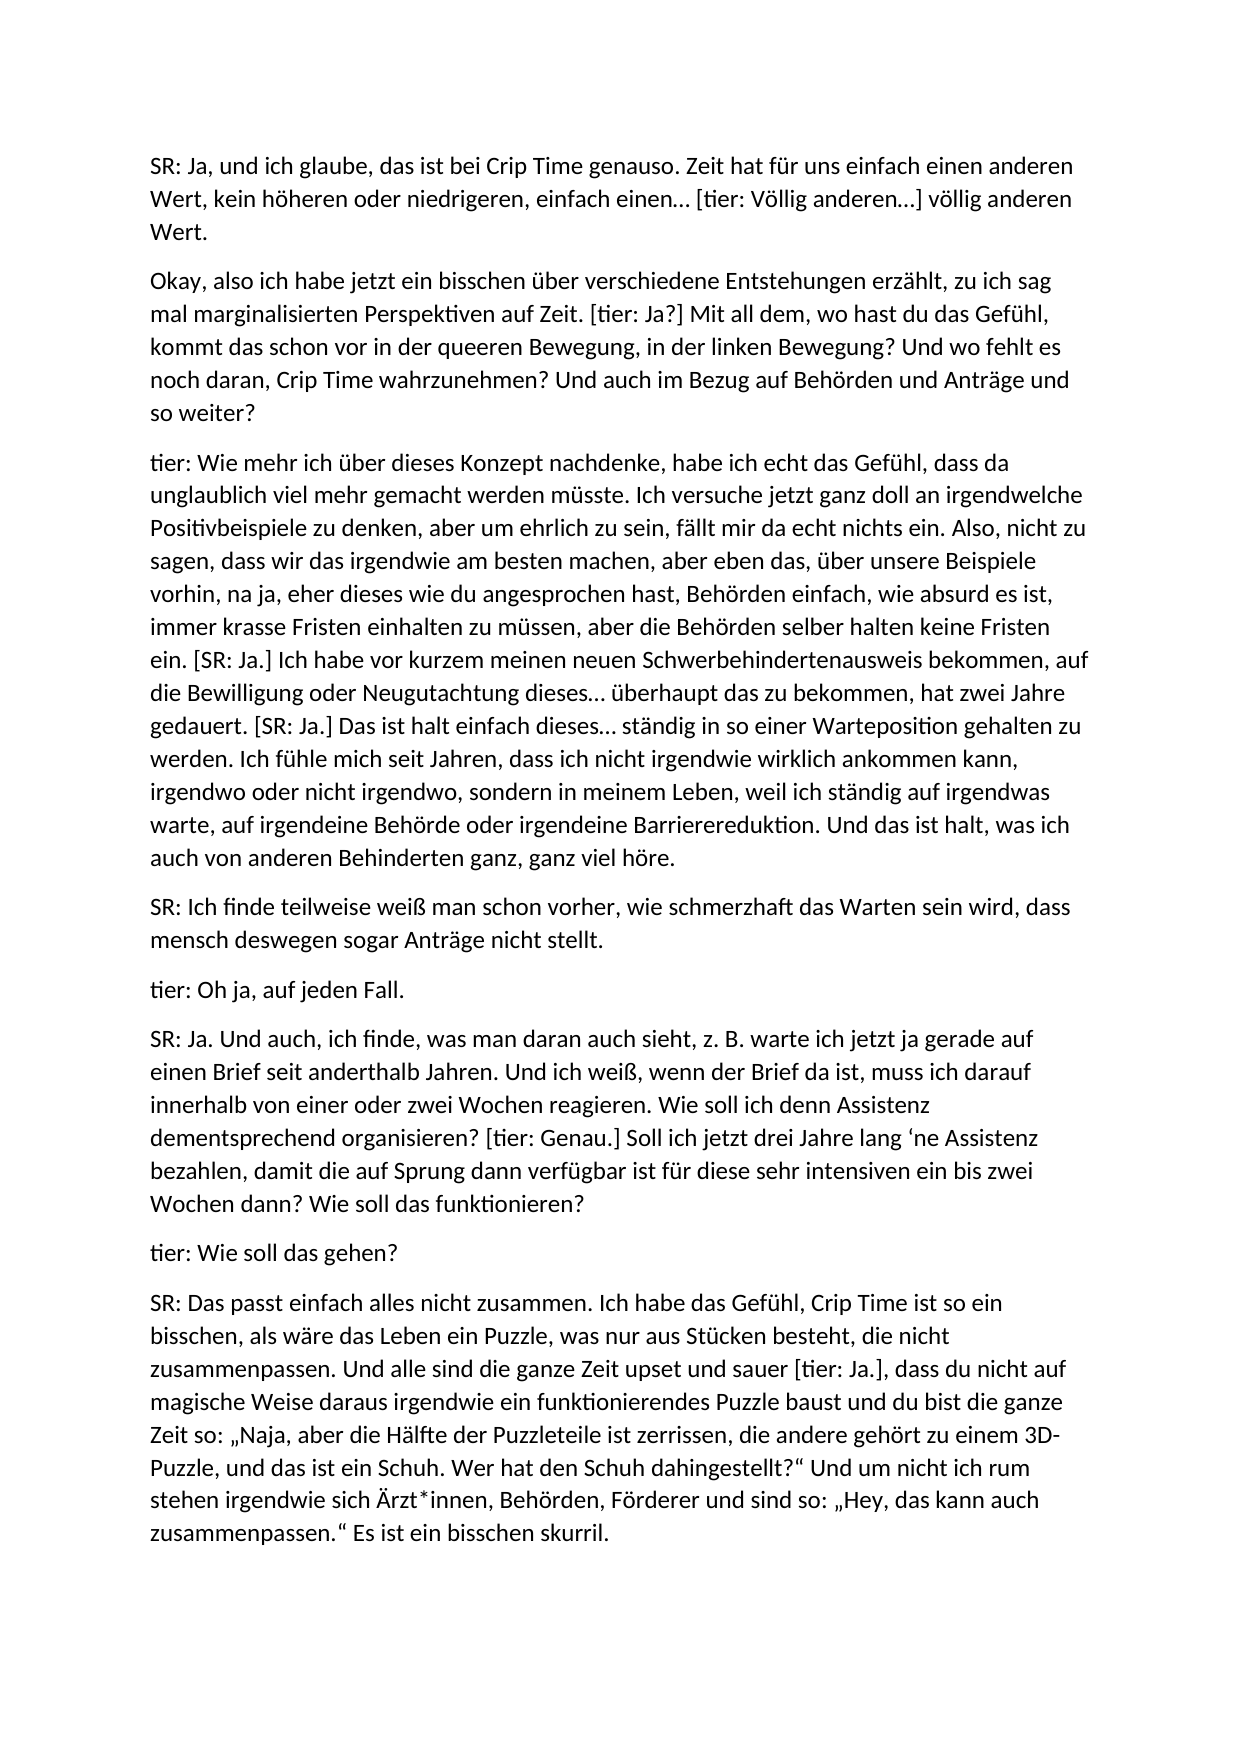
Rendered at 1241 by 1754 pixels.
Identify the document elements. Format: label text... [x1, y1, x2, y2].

text Okay, also ich habe jetzt ein bisschen über verschiedene Entstehungen erzählt, zu ich sag mal marginalisierten Perspektiven auf Zeit. [tier: Ja?] Mit all dem, wo hast du das Gefühl, kommt das schon vor in der queeren Bewegung, in der linken Bewegung? Und wo fehlt es noch daran, Crip Time wahrzunehmen? Und auch im Bezug auf Behörden und Anträge und so weiter? [150, 265, 1090, 428]
text tier: Wie soll das gehen? [150, 1237, 1090, 1268]
text tier: Wie mehr ich über dieses Konzept nachdenke, habe ich echt das Gefühl, dass da unglaublich viel mehr gemacht werden müsste. Ich versuche jetzt ganz doll an irgendwelche Positivbeispiele zu denken, aber um ehrlich zu sein, fällt mir da echt nichts ein. Also, nicht zu sagen, dass wir das irgendwie am besten machen, aber eben das, über unsere Beispiele vorhin, na ja, eher dieses wie du angesprochen hast, Behörden einfach, wie absurd es ist, immer krasse Fristen einhalten zu müssen, aber die Behörden selber halten keine Fristen ein. [SR: Ja.] Ich habe vor kurzem meinen neuen Schwerbehindertenausweis bekommen, auf die Bewilligung oder Neugutachtung dieses… überhaupt das zu bekommen, hat zwei Jahre gedauert. [SR: Ja.] Das ist halt einfach dieses… ständig in so einer Warteposition gehalten zu werden. Ich fühle mich seit Jahren, dass ich nicht irgendwie wirklich ankommen kann, irgendwo oder nicht irgendwo, sondern in meinem Leben, weil ich ständig auf irgendwas warte, auf irgendeine Behörde oder irgendeine Barrierereduktion. Und das ist halt, was ich auch von anderen Behinderten ganz, ganz viel höre. [150, 447, 1090, 872]
text SR: Das passt einfach alles nicht zusammen. Ich habe das Gefühl, Crip Time ist so ein bisschen, als wäre das Leben ein Puzzle, was nur aus Stücken besteht, die nicht zusammenpassen. Und alle sind die ganze Zeit upset und sauer [tier: Ja.], dass du nicht auf magische Weise daraus irgendwie ein funktionierendes Puzzle baust und du bist die ganze Zeit so: „Naja, aber die Hälfte der Puzzleteile ist zerrissen, die andere gehört zu einem 3D-Puzzle, und das ist ein Schuh. Wer hat den Schuh dahingestellt?“ Und um nicht ich rum stehen irgendwie sich Ärzt*innen, Behörden, Förderer und sind so: „Hey, das kann auch zusammenpassen.“ Es ist ein bisschen skurril. [150, 1287, 1090, 1548]
text SR: Ja. Und auch, ich finde, was man daran auch sieht, z. B. warte ich jetzt ja gerade auf einen Brief seit anderthalb Jahren. Und ich weiß, wenn der Brief da ist, muss ich darauf innerhalb von einer oder zwei Wochen reagieren. Wie soll ich denn Assistenz dementsprechend organisieren? [tier: Genau.] Soll ich jetzt drei Jahre lang ‘ne Assistenz bezahlen, damit die auf Sprung dann verfügbar ist für diese sehr intensiven ein bis zwei Wochen dann? Wie soll das funktionieren? [150, 1023, 1090, 1218]
text SR: Ich finde teilweise weiß man schon vorher, wie schmerzhaft das Warten sein wird, dass mensch deswegen sogar Anträge nicht stellt. [150, 891, 1090, 955]
text tier: Oh ja, auf jeden Fall. [150, 974, 1090, 1004]
text SR: Ja, und ich glaube, das ist bei Crip Time genauso. Zeit hat für uns einfach einen anderen Wert, kein höheren oder niedrigeren, einfach einen… [tier: Völlig anderen…] völlig anderen Wert. [150, 150, 1090, 246]
